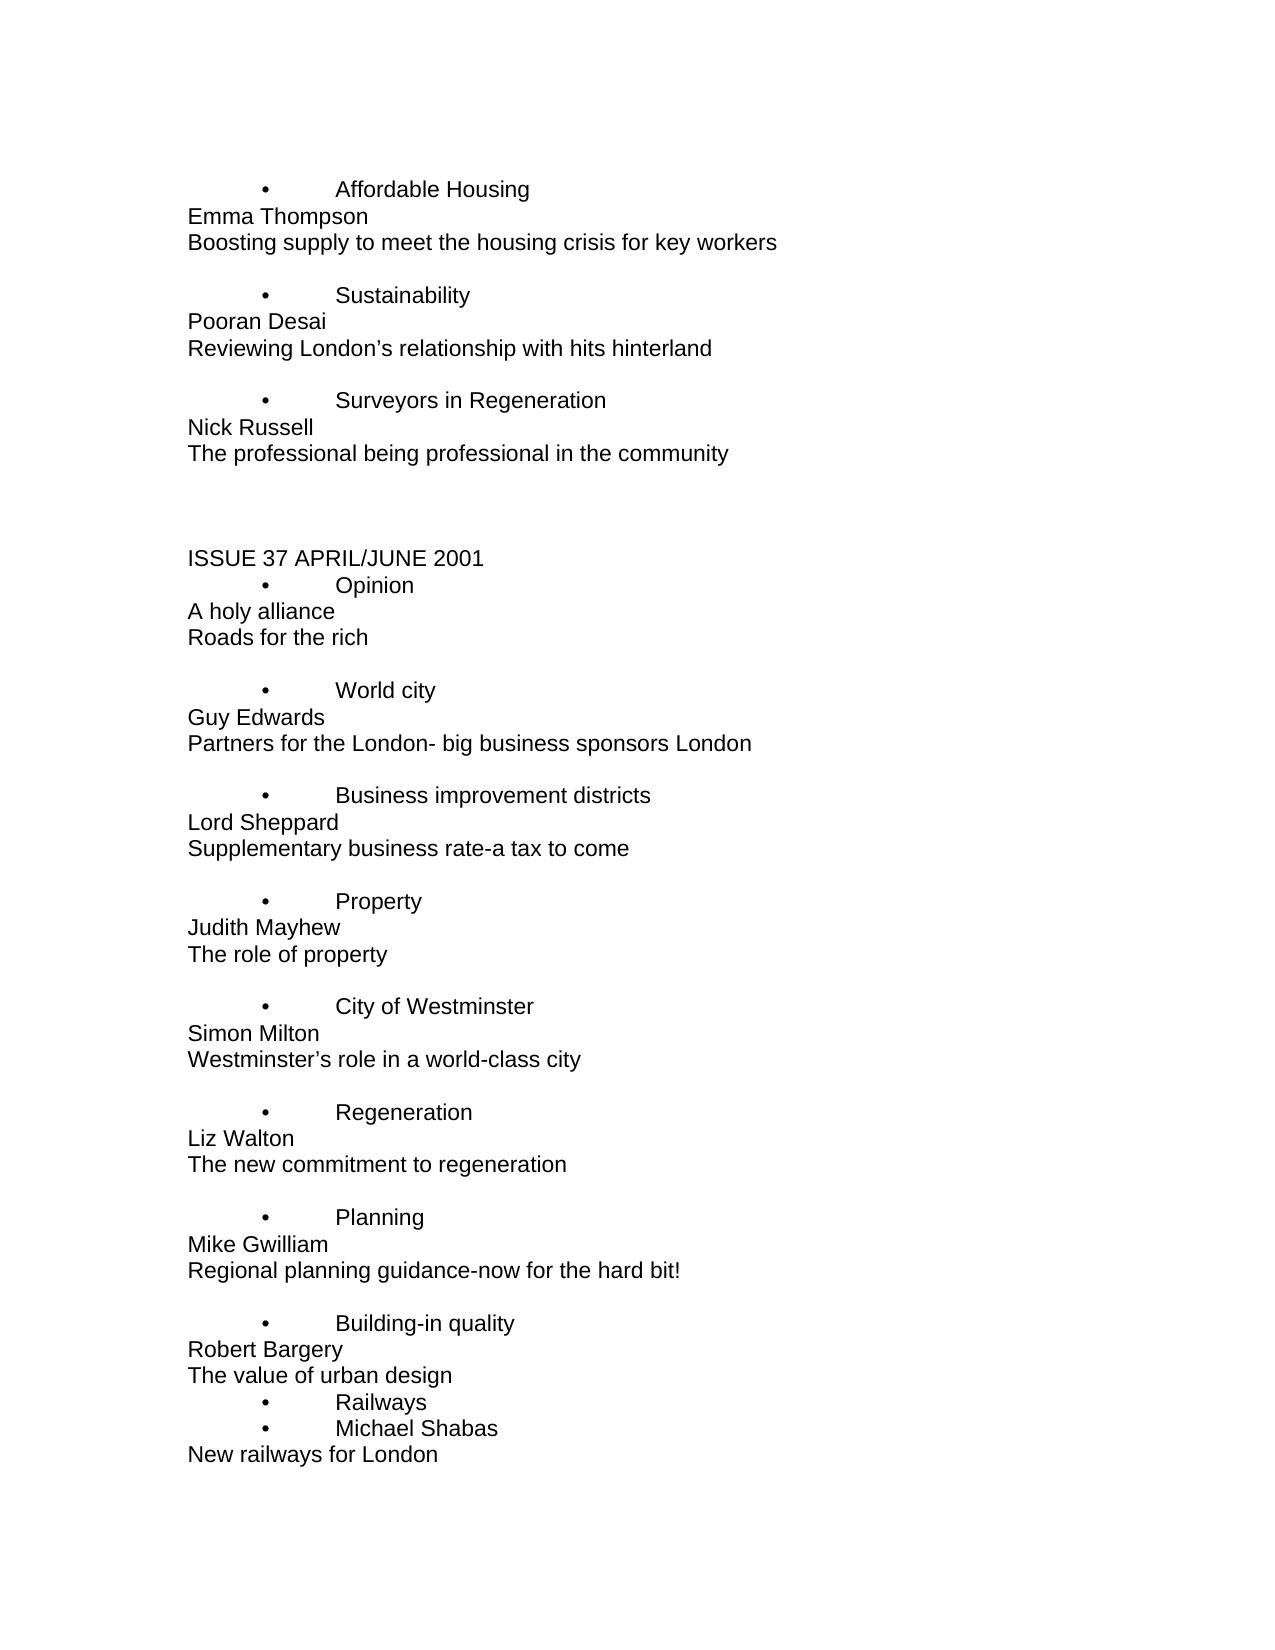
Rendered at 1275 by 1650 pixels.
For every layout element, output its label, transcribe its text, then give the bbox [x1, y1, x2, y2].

text Westminster’s role in a world-class city [187, 1046, 1087, 1072]
text Reviewing London’s relationship with hits hinterland [187, 334, 1087, 361]
text • Surveyors in Regeneration [187, 387, 1087, 413]
text Supplementary business rate-a tax to come [187, 835, 1087, 862]
text Regional planning guidance-now for the hard bit! [187, 1257, 1087, 1283]
text • Building-in quality [187, 1309, 1087, 1336]
text Robert Bargery [187, 1336, 1087, 1362]
text Lord Sheppard [187, 809, 1087, 835]
text • Railways [187, 1389, 1087, 1415]
text A holy alliance [187, 598, 1087, 624]
text Emma Thompson [187, 203, 1087, 229]
text Boosting supply to meet the housing crisis for key workers [187, 229, 1087, 255]
text The professional being professional in the community [187, 440, 1087, 466]
text Liz Walton [187, 1125, 1087, 1151]
text Judith Mayhew [187, 914, 1087, 941]
text • Affordable Housing [187, 176, 1087, 203]
text Partners for the London- big business sponsors London [187, 730, 1087, 756]
text Mike Gwilliam [187, 1231, 1087, 1257]
text Simon Milton [187, 1020, 1087, 1046]
text New railways for London [187, 1441, 1087, 1468]
text ISSUE 37 APRIL/JUNE 2001 [187, 545, 1087, 572]
text The value of urban design [187, 1362, 1087, 1389]
text • Michael Shabas [187, 1415, 1087, 1441]
text • City of Westminster [187, 993, 1087, 1020]
text Roads for the rich [187, 624, 1087, 651]
text Pooran Desai [187, 308, 1087, 334]
text Guy Edwards [187, 703, 1087, 730]
text • Sustainability [187, 282, 1087, 308]
text • Business improvement districts [187, 782, 1087, 809]
text • Planning [187, 1204, 1087, 1231]
text The new commitment to regeneration [187, 1151, 1087, 1178]
text • Regeneration [187, 1099, 1087, 1125]
text • Property [187, 888, 1087, 914]
text • World city [187, 677, 1087, 703]
text The role of property [187, 941, 1087, 967]
text Nick Russell [187, 413, 1087, 440]
text • Opinion [187, 572, 1087, 598]
